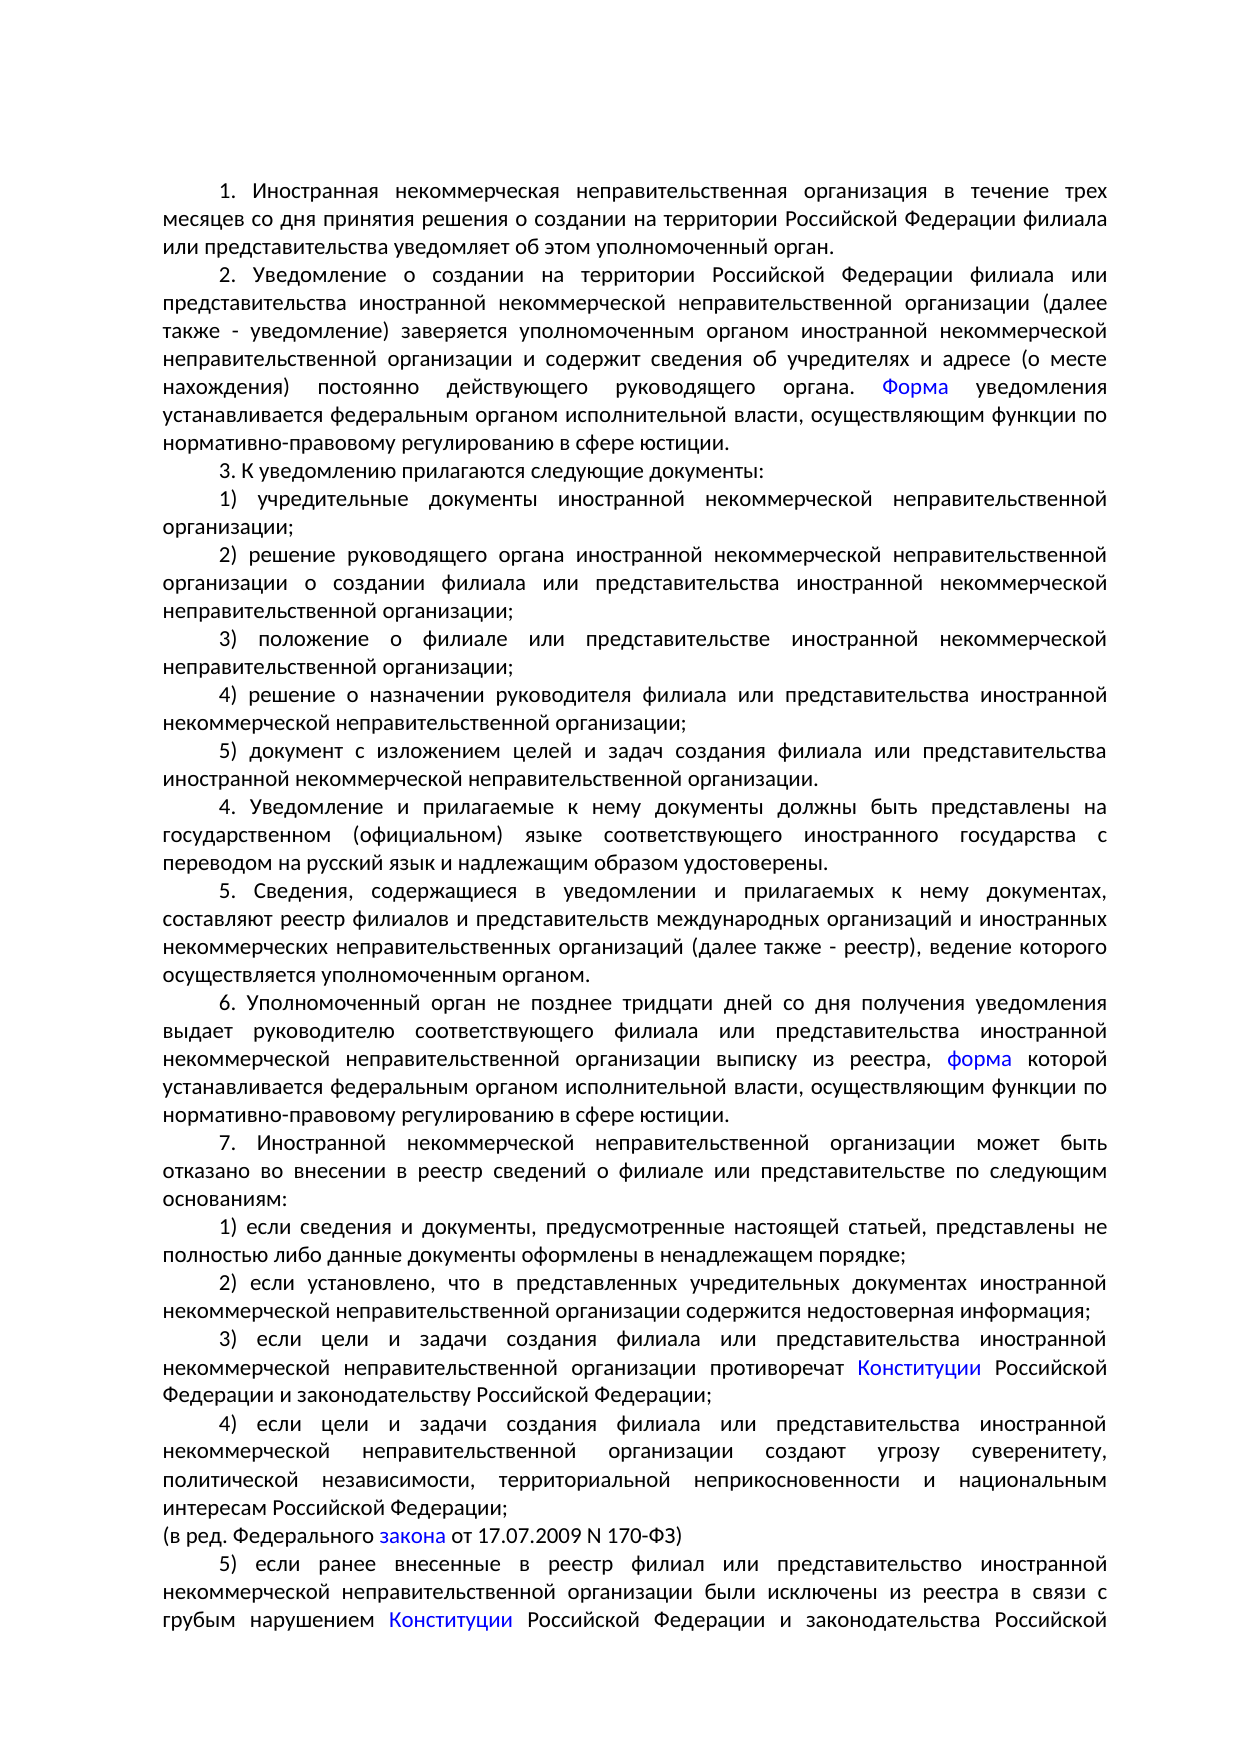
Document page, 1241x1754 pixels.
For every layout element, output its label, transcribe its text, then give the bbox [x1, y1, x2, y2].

text 4) решение о назначении руководителя филиала или представительства иностранной некоммерческой неправительственной организации; [162, 680, 1107, 736]
text 2) решение руководящего органа иностранной некоммерческой неправительственной организации о создании филиала или представительства иностранной некоммерческой неправительственной организации; [162, 540, 1107, 624]
text 2) если установлено, что в представленных учредительных документах иностранной некоммерческой неправительственной организации содержится недостоверная информация; [162, 1268, 1107, 1324]
text 2. Уведомление о создании на территории Российской Федерации филиала или представительства иностранной некоммерческой неправительственной организации (далее также - уведомление) заверяется уполномоченным органом иностранной некоммерческой неправительственной организации и содержит сведения об учредителях и адресе (о месте нахождения) постоянно действующего руководящего органа. Форма уведомления устанавливается федеральным органом исполнительной власти, осуществляющим функции по нормативно-правовому регулированию в сфере юстиции. [162, 260, 1107, 456]
text 4. Уведомление и прилагаемые к нему документы должны быть представлены на государственном (официальном) языке соответствующего иностранного государства с переводом на русский язык и надлежащим образом удостоверены. [162, 792, 1107, 876]
text 4) если цели и задачи создания филиала или представительства иностранной некоммерческой неправительственной организации создают угрозу суверенитету, политической независимости, территориальной неприкосновенности и национальным интересам Российской Федерации; [162, 1409, 1107, 1521]
text 5) документ с изложением целей и задач создания филиала или представительства иностранной некоммерческой неправительственной организации. [162, 736, 1107, 792]
text 3. К уведомлению прилагаются следующие документы: [162, 456, 1107, 484]
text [162, 1549, 1107, 1633]
text (в ред. Федерального закона от 17.07.2009 N 170-ФЗ) [162, 1521, 1107, 1549]
text 7. Иностранной некоммерческой неправительственной организации может быть отказано во внесении в реестр сведений о филиале или представительстве по следующим основаниям: [162, 1128, 1107, 1212]
text 1) учредительные документы иностранной некоммерческой неправительственной организации; [162, 484, 1107, 540]
text 3) если цели и задачи создания филиала или представительства иностранной некоммерческой неправительственной организации противоречат Конституции Российской Федерации и законодательству Российской Федерации; [162, 1324, 1107, 1409]
text 3) положение о филиале или представительстве иностранной некоммерческой неправительственной организации; [162, 624, 1107, 680]
text 5. Сведения, содержащиеся в уведомлении и прилагаемых к нему документах, составляют реестр филиалов и представительств международных организаций и иностранных некоммерческих неправительственных организаций (далее также - реестр), ведение которого осуществляется уполномоченным органом. [162, 876, 1107, 988]
text 6. Уполномоченный орган не позднее тридцати дней со дня получения уведомления выдает руководителю соответствующего филиала или представительства иностранной некоммерческой неправительственной организации выписку из реестра, форма которой устанавливается федеральным органом исполнительной власти, осуществляющим функции по нормативно-правовому регулированию в сфере юстиции. [162, 988, 1107, 1128]
text 1. Иностранная некоммерческая неправительственная организация в течение трех месяцев со дня принятия решения о создании на территории Российской Федерации филиала или представительства уведомляет об этом уполномоченный орган. [162, 176, 1107, 260]
text 1) если сведения и документы, предусмотренные настоящей статьей, представлены не полностью либо данные документы оформлены в ненадлежащем порядке; [162, 1212, 1107, 1268]
